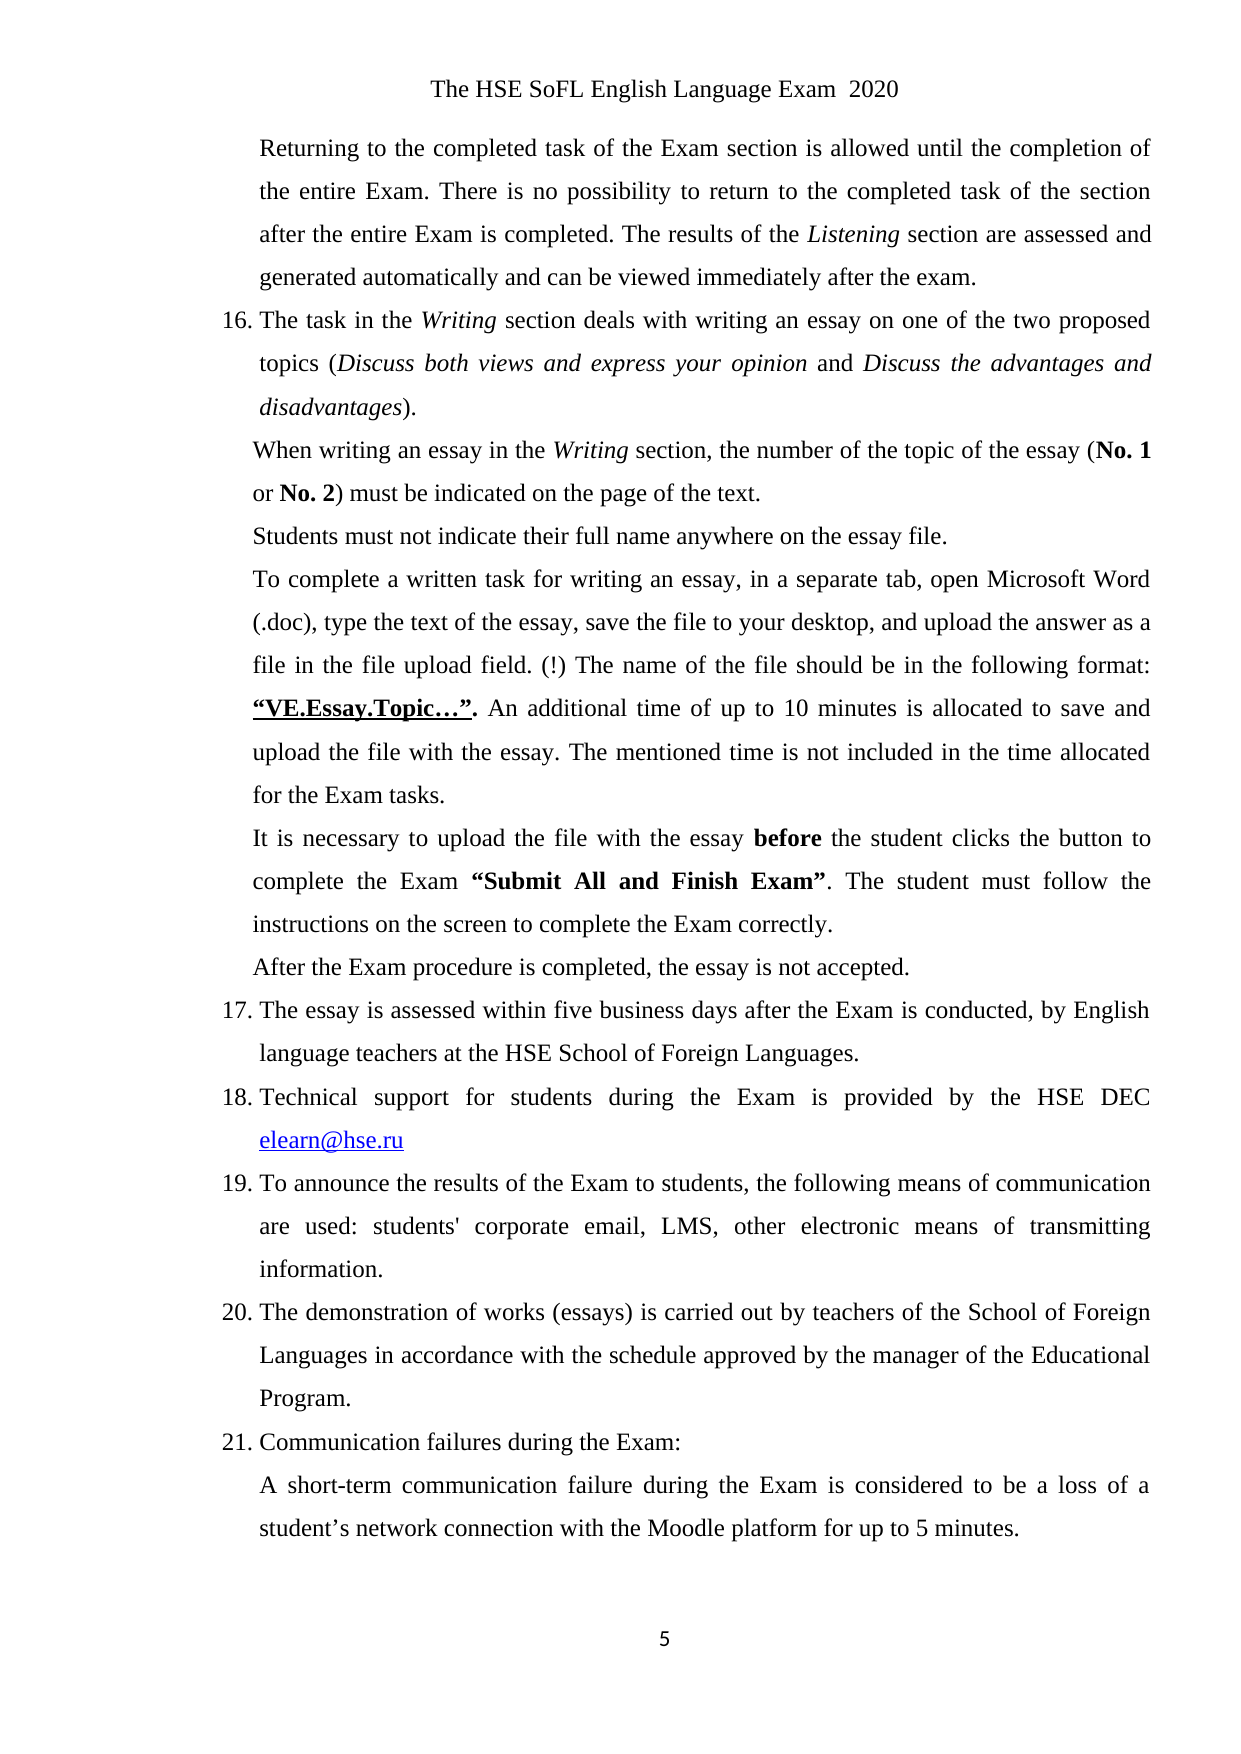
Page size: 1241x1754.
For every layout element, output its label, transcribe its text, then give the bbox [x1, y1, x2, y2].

text It is necessary to upload the file with the essay before the student clicks the button to complete the Exam “Submit All and Finish Exam”. The student must follow the instructions on the screen to complete the Exam correctly. [252, 823, 1152, 938]
list Technical support for students during the Exam is provided by the HSE DEC elearn@hse.ru [222, 1082, 1152, 1153]
text To complete a written task for writing an essay, in a separate tab, open Microsoft Word (.doc), type the text of the essay, save the file to your desktop, and upload the answer as a file in the file upload field. (!) The name of the file should be in the following format: “VE.Essay.Topic…”. An additional time of up to 10 minutes is allocated to save and upload the file with the essay. The mentioned time is not included in the time allocated for the Exam tasks. [252, 564, 1152, 808]
list The demonstration of works (essays) is carried out by teachers of the School of Foreign Languages ​​in accordance with the schedule approved by the manager of the Educational Program. [222, 1297, 1152, 1412]
text After the Exam procedure is completed, the essay is not accepted. [252, 952, 1152, 981]
list Communication failures during the Exam: [222, 1427, 1152, 1455]
text Students must not indicate their full name anywhere on the essay file. [252, 521, 1152, 550]
list The essay is assessed within five business days after the Exam is conducted, by English language teachers at the HSE School of Foreign Languages. [222, 995, 1152, 1067]
list The task in the Writing section deals with writing an essay on one of the two proposed topics (Discuss both views and express your opinion and Discuss the advantages and disadvantages). [222, 305, 1152, 420]
text Returning to the completed task of the Exam section is allowed until the completion of the entire Exam. There is no possibility to return to the completed task of the section after the entire Exam is completed. The results of the Listening section are assessed and generated automatically and can be viewed immediately after the exam. [259, 133, 1152, 291]
text A short-term communication failure during the Exam is considered to be a loss of a student’s network connection with the Moodle platform for up to 5 minutes. [259, 1470, 1152, 1542]
text When writing an essay in the Writing section, the number of the topic of the essay (No. 1 or No. 2) must be indicated on the page of the text. [252, 435, 1152, 507]
list To announce the results of the Exam to students, the following means of communication are used: students' corporate email, LMS, other electronic means of transmitting information. [222, 1168, 1152, 1283]
